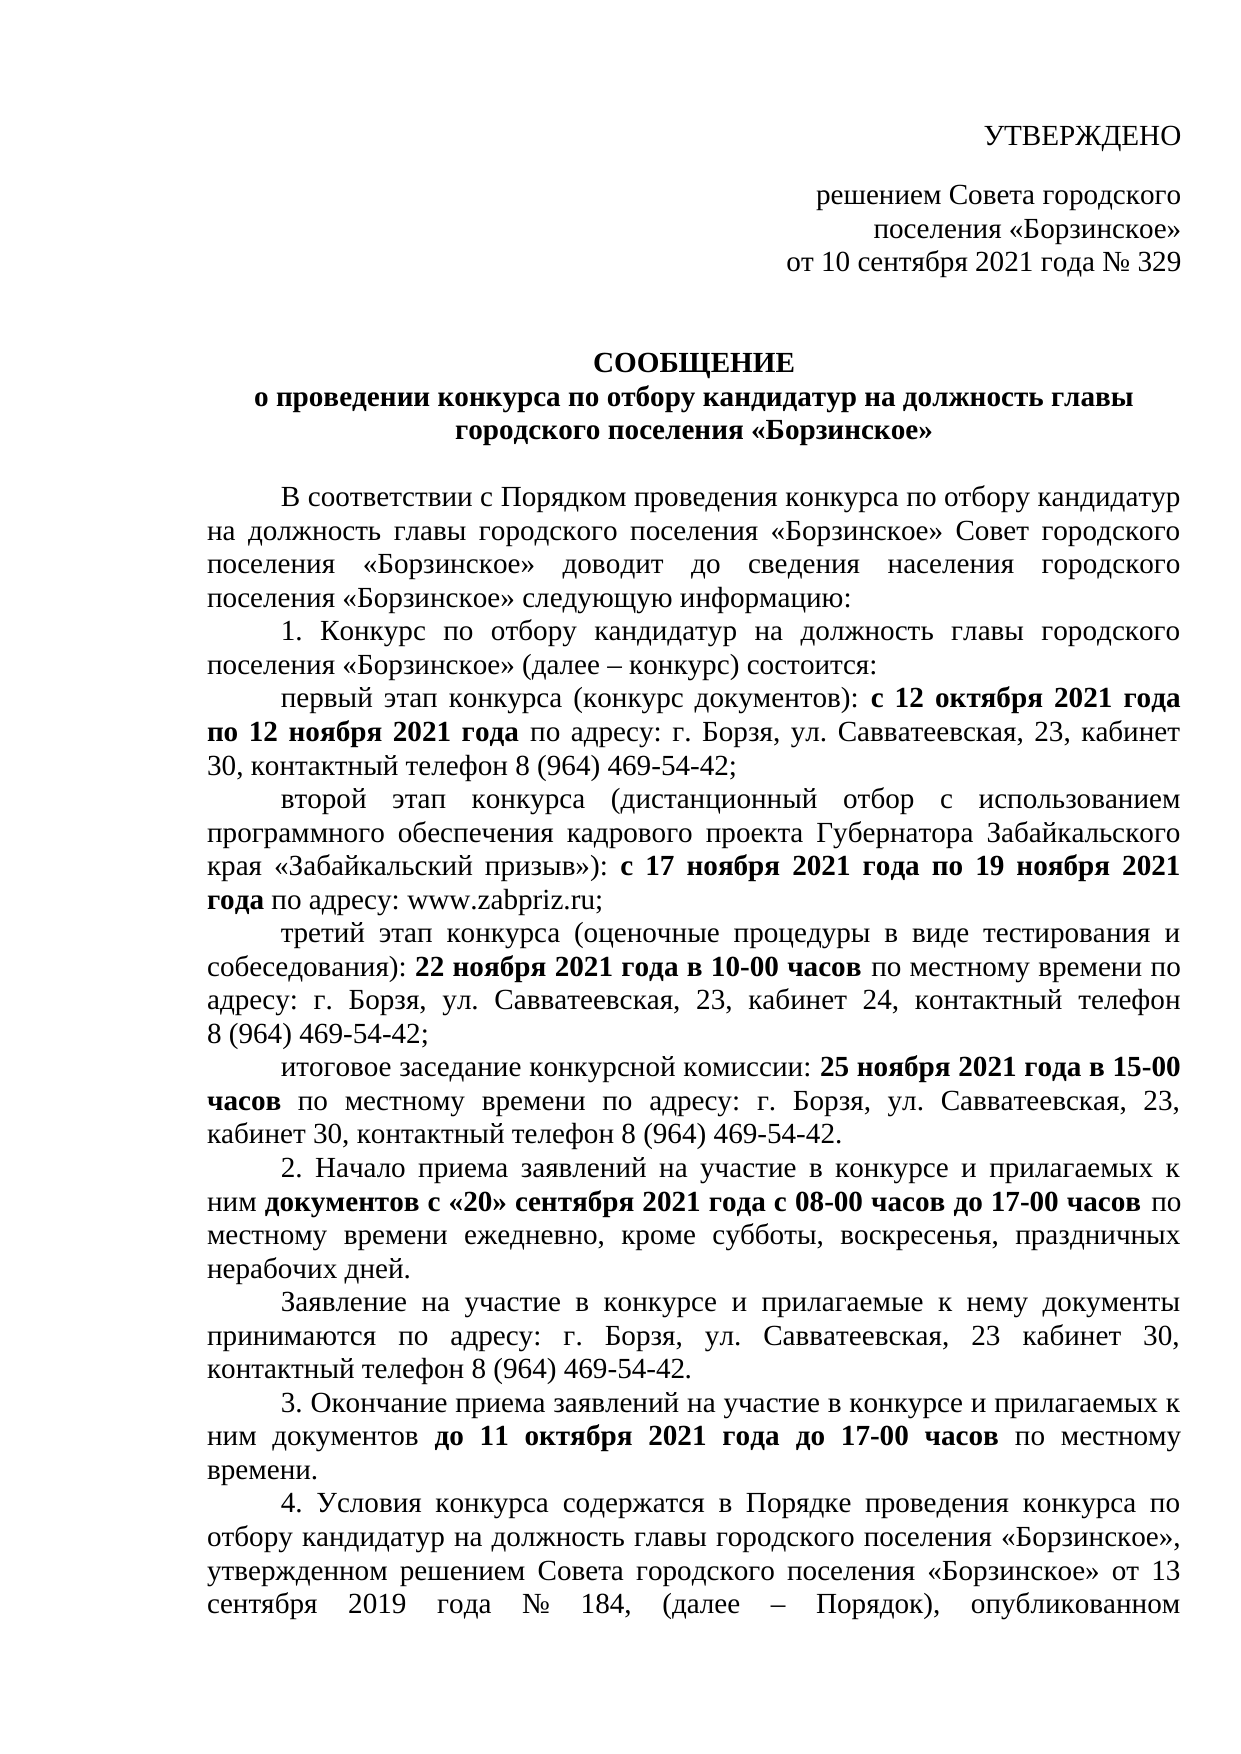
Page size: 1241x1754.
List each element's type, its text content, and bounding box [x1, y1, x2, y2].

text от 10 сентября 2021 года № 329 [207, 244, 1181, 278]
text первый этап конкурса (конкурс документов): с 12 октября 2021 года по 12 ноября 2021 года по адресу: г. Борзя, ул. Савватеевская, 23, кабинет 30, контактный телефон 8 (964) 469-54-42; [207, 681, 1181, 781]
text СООБЩЕНИЕ [207, 345, 1181, 379]
text В соответствии с Порядком проведения конкурса по отбору кандидатур на должность главы городского поселения «Борзинское» Совет городского поселения «Борзинское» доводит до сведения населения городского поселения «Борзинское» следующую информацию: [207, 479, 1181, 613]
text Заявление на участие в конкурсе и прилагаемые к нему документы принимаются по адресу: г. Борзя, ул. Савватеевская, 23 кабинет 30, контактный телефон 8 (964) 469-54-42. [207, 1284, 1181, 1385]
text второй этап конкурса (дистанционный отбор с использованием программного обеспечения кадрового проекта Губернатора Забайкальского края «Забайкальский призыв»): с 17 ноября 2021 года по 19 ноября 2021 года по адресу: www.zabpriz.ru; [207, 781, 1181, 915]
text итоговое заседание конкурсной комиссии: 25 ноября 2021 года в 15-00 часов по местному времени по адресу: г. Борзя, ул. Савватеевская, 23, кабинет 30, контактный телефон 8 (964) 469-54-42. [207, 1049, 1181, 1150]
text третий этап конкурса (оценочные процедуры в виде тестирования и собеседования): 22 ноября 2021 года в 10-00 часов по местному времени по адресу: г. Борзя, ул. Савватеевская, 23, кабинет 24, контактный телефон 8 (964) 469-54-42; [207, 915, 1181, 1049]
text 3. Окончание приема заявлений на участие в конкурсе и прилагаемых к ним документов до 11 октября 2021 года до 17-00 часов по местному времени. [207, 1385, 1181, 1486]
text о проведении конкурса по отбору кандидатур на должность главы городского поселения «Борзинское» [207, 379, 1181, 446]
text поселения «Борзинское» [207, 211, 1181, 244]
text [207, 1486, 1181, 1620]
text .УТВЕРЖДЕНО [207, 118, 1181, 152]
text 1. Конкурс по отбору кандидатур на должность главы городского поселения «Борзинское» (далее – конкурс) состоится: [207, 613, 1181, 681]
text 2. Начало приема заявлений на участие в конкурсе и прилагаемых к ним документов с «20» сентября 2021 года с 08-00 часов до 17-00 часов по местному времени ежедневно, кроме субботы, воскресенья, праздничных нерабочих дней. [207, 1150, 1181, 1284]
text решением Совета городского [207, 177, 1181, 211]
